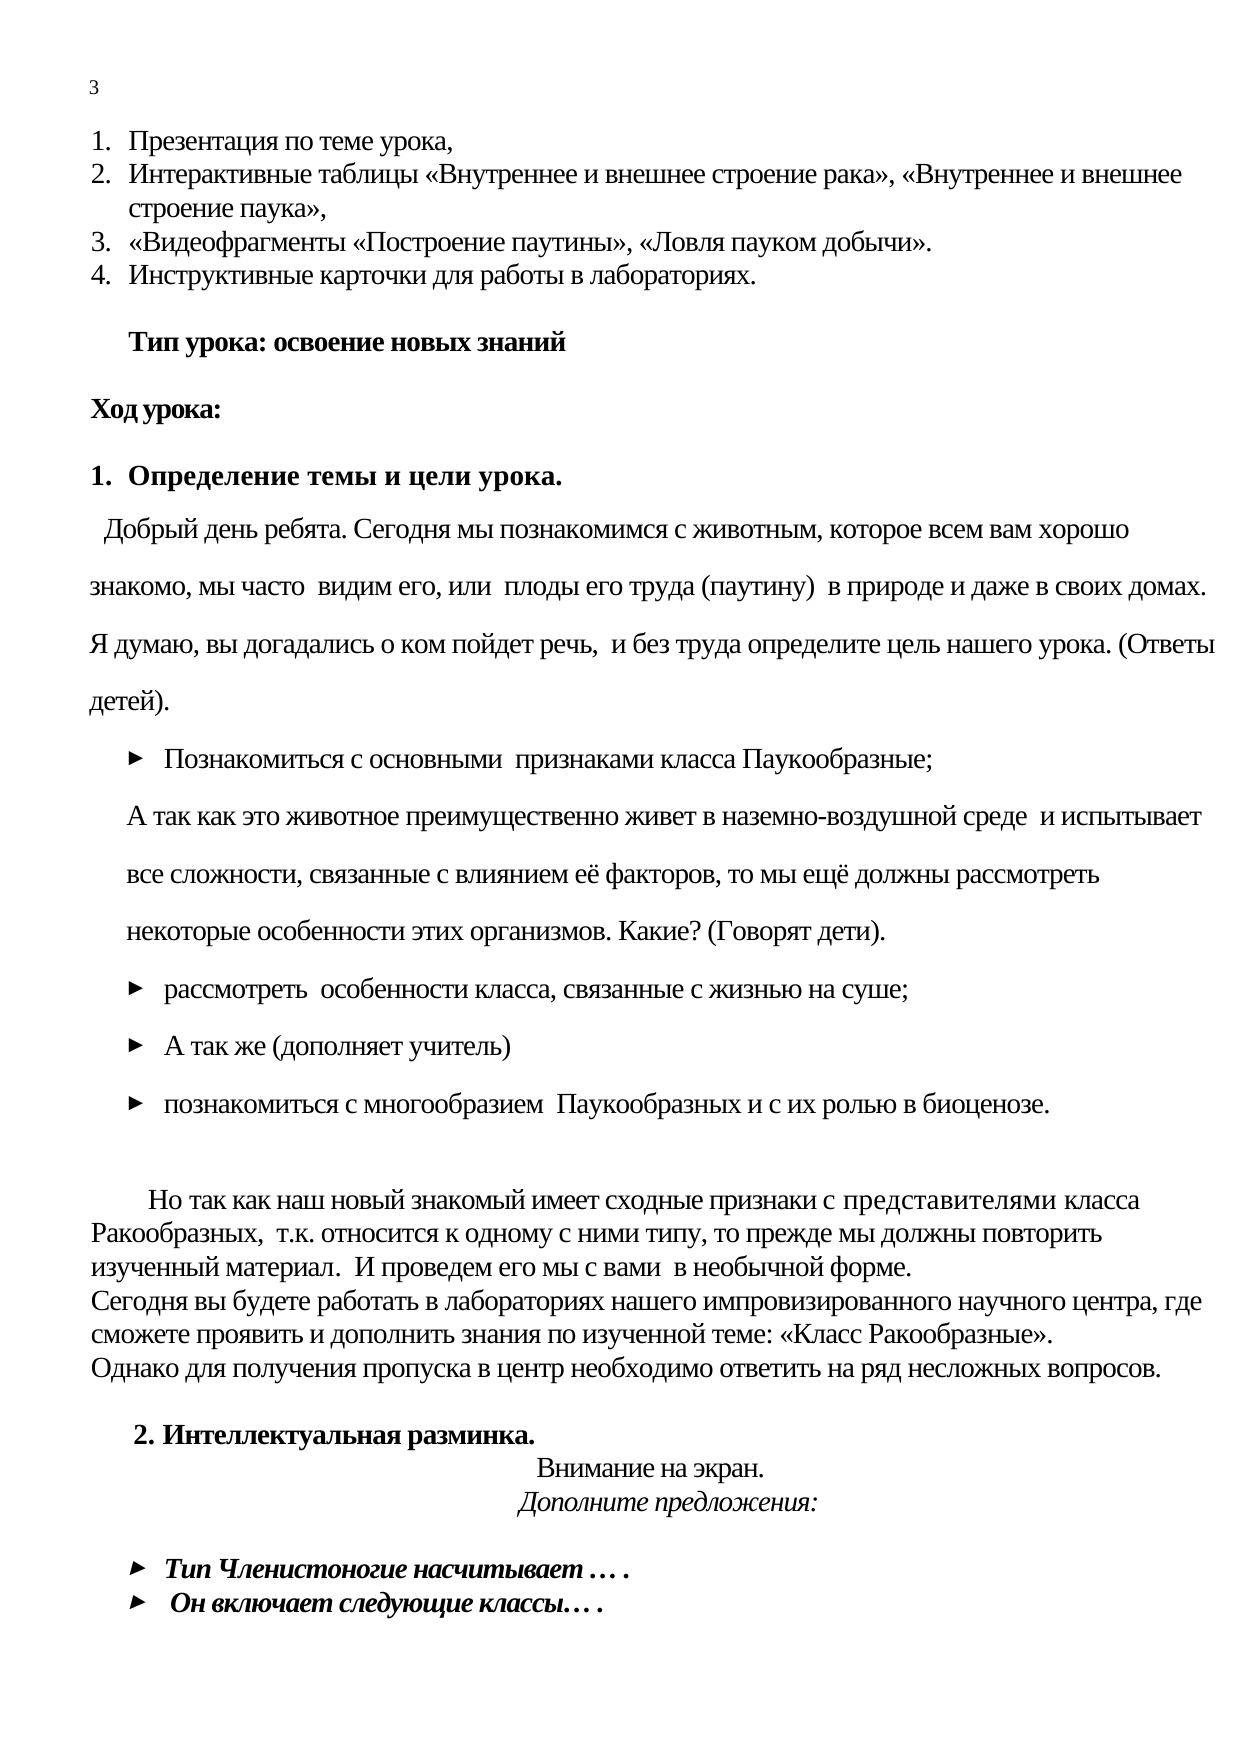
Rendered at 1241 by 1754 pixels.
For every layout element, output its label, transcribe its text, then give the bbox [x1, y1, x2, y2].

text Однако для получения пропуска в центр необходимо ответить на ряд несложных вопросов. [91, 1350, 1211, 1383]
list рассмотреть особенности класса, связанные с жизнью на суше; [126, 952, 1225, 1009]
list Тип Членистоногие насчитывает … . [126, 1551, 1211, 1585]
text Сегодня вы будете работать в лабораториях нашего импровизированного научного центра, где сможете проявить и дополнить знания по изученной теме: «Класс Ракообразные». [91, 1283, 1211, 1350]
list А так же (дополняет учитель) [126, 1009, 1225, 1067]
text Добрый день ребята. Сегодня мы познакомимся с животным, которое всем вам хорошо знакомо, мы часто видим его, или плоды его труда (паутину) в природе и даже в своих домах. Я думаю, вы догадались о ком пойдет речь, и без труда определите цель нашего урока. (Ответы детей). [89, 492, 1225, 722]
text Внимание на экран. [91, 1450, 1211, 1484]
text Но так как наш новый знакомый имеет сходные признаки с представителями класса Ракообразных, т.к. относится к одному с ними типу, то прежде мы должны повторить изученный материал. И проведем его мы с вами в необычной форме. [91, 1182, 1211, 1283]
list Дополните предложения: [129, 1484, 1211, 1517]
list Познакомиться с основными признаками класса Паукообразные; [126, 722, 1225, 779]
list «Видеофрагменты «Построение паутины», «Ловля пауком добычи». [91, 224, 1211, 257]
list Инструктивные карточки для работы в лабораториях. [91, 257, 1211, 291]
list Определение темы и цели урока. [90, 458, 1211, 492]
list Презентация по теме урока, [91, 123, 1211, 157]
text Ход урока: [90, 391, 1211, 425]
list познакомиться с многообразием Паукообразных и с их ролью в биоценозе. [126, 1067, 1225, 1124]
list Тип урока: освоение новых знаний [128, 324, 1211, 358]
text А так как это животное преимущественно живет в наземно-воздушной среде и испытывает все сложности, связанные с влиянием её факторов, то мы ещё должны рассмотреть некоторые особенности этих организмов. Какие? (Говорят дети). [126, 779, 1225, 952]
list Интерактивные таблицы «Внутреннее и внешнее строение рака», «Внутреннее и внешнее строение паука», [91, 157, 1211, 224]
list Интеллектуальная разминка. [91, 1417, 1211, 1450]
list Он включает следующие классы… . [126, 1585, 1211, 1618]
